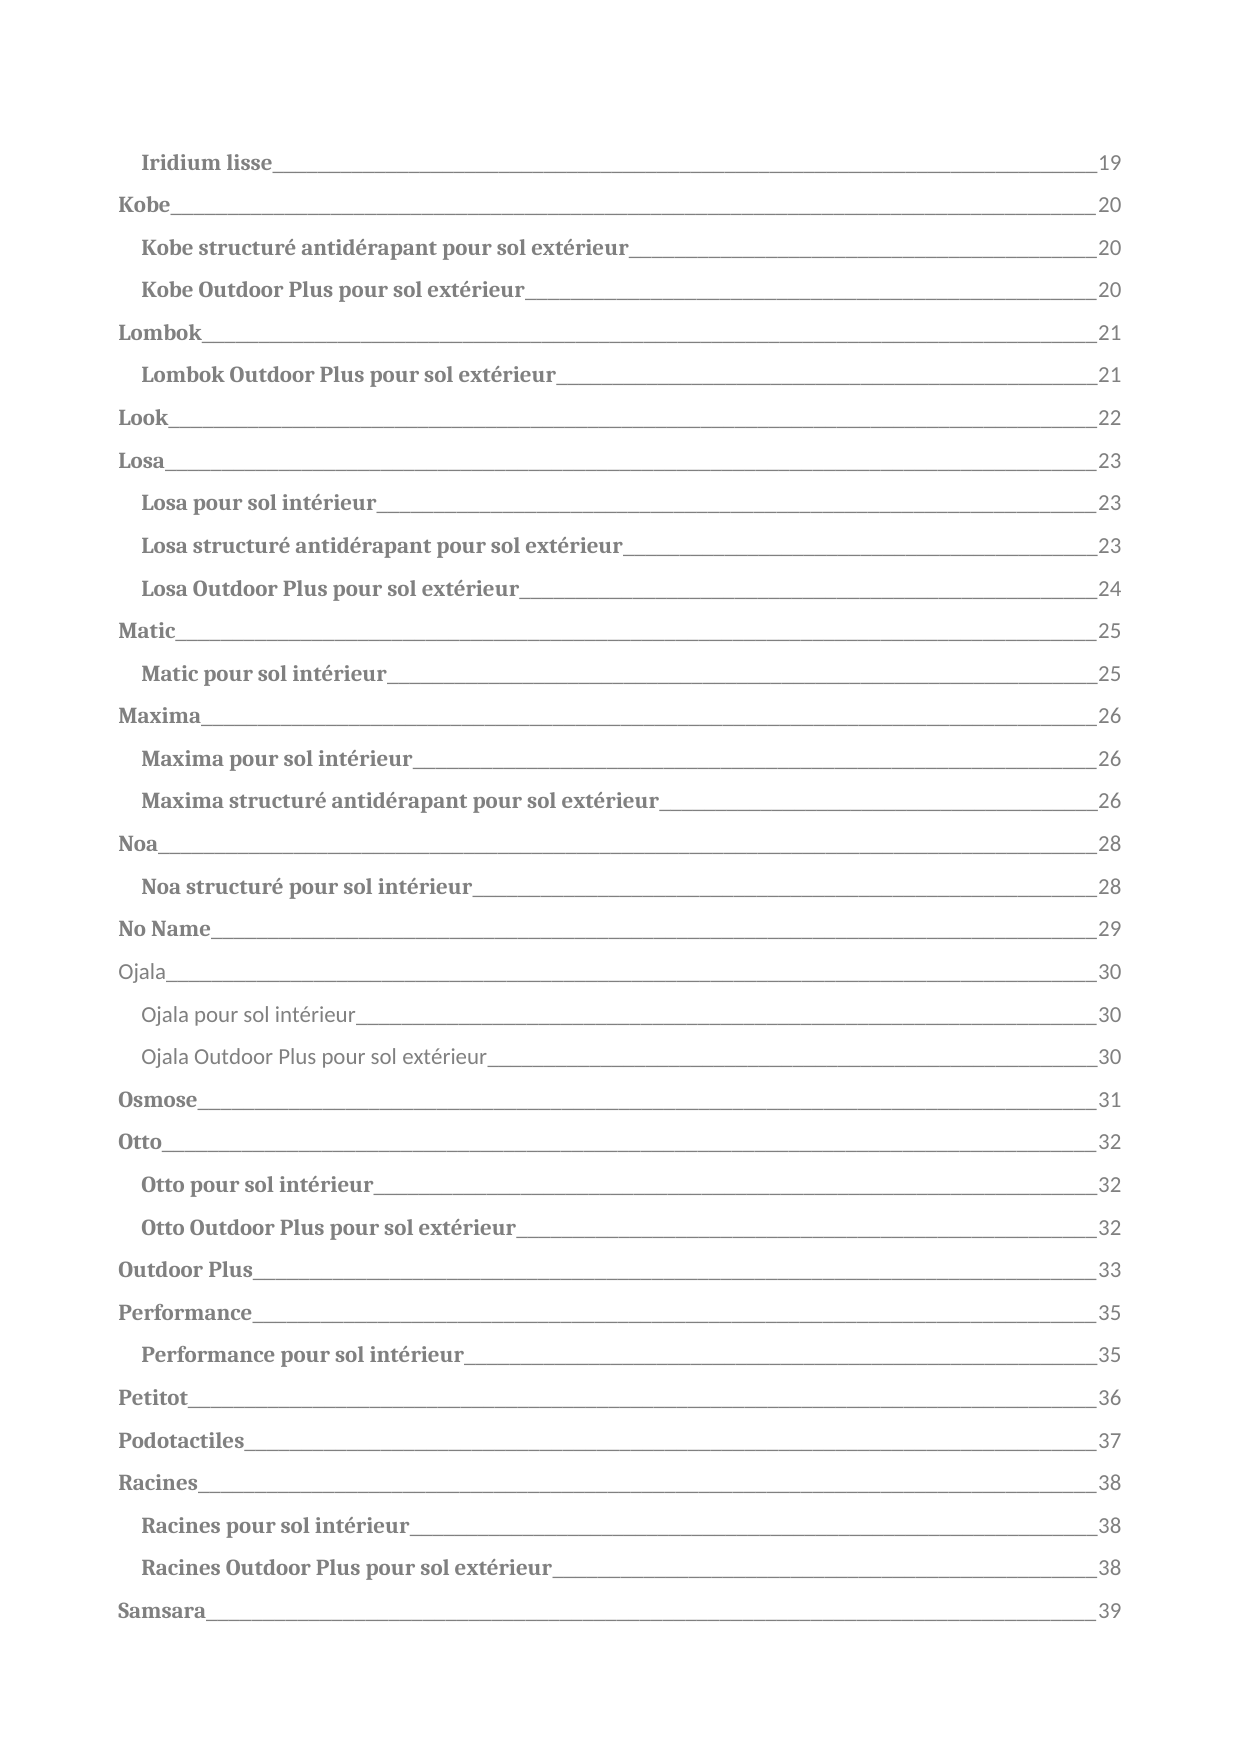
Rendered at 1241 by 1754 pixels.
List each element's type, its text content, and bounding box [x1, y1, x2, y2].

text Losa 23 [118, 446, 1122, 474]
text Losa Outdoor Plus pour sol extérieur 24 [141, 574, 1122, 602]
text Otto Outdoor Plus pour sol extérieur 32 [141, 1213, 1122, 1241]
text Lombok Outdoor Plus pour sol extérieur 21 [141, 361, 1122, 389]
text Samsara 39 [118, 1596, 1122, 1624]
text Maxima structuré antidérapant pour sol extérieur 26 [141, 787, 1122, 815]
text Otto 32 [118, 1127, 1122, 1156]
text Petitot 36 [118, 1383, 1122, 1411]
text Performance pour sol intérieur 35 [141, 1341, 1122, 1368]
text Otto pour sol intérieur 32 [141, 1170, 1122, 1198]
text Racines Outdoor Plus pour sol extérieur 38 [141, 1553, 1122, 1582]
text Ojala 30 [118, 957, 1122, 985]
text Podotactiles 37 [118, 1426, 1122, 1454]
text Noa structuré pour sol intérieur 28 [141, 872, 1122, 900]
text Outdoor Plus 33 [118, 1255, 1122, 1283]
text Matic 25 [118, 616, 1122, 644]
text Losa structuré antidérapant pour sol extérieur 23 [141, 531, 1122, 559]
text Lombok 21 [118, 318, 1122, 346]
text Losa pour sol intérieur 23 [141, 488, 1122, 516]
text Maxima pour sol intérieur 26 [141, 744, 1122, 772]
text Kobe structuré antidérapant pour sol extérieur 20 [141, 233, 1122, 261]
text Kobe Outdoor Plus pour sol extérieur 20 [141, 275, 1122, 303]
text Maxima 26 [118, 701, 1122, 729]
text Racines 38 [118, 1468, 1122, 1496]
text Look 22 [118, 403, 1122, 431]
text No Name 29 [118, 914, 1122, 942]
text Ojala pour sol intérieur 30 [141, 1000, 1122, 1028]
text Kobe 20 [118, 190, 1122, 218]
text Racines pour sol intérieur 38 [141, 1511, 1122, 1539]
text Osmose 31 [118, 1085, 1122, 1113]
text Ojala Outdoor Plus pour sol extérieur 30 [141, 1042, 1122, 1070]
text Performance 35 [118, 1298, 1122, 1326]
text Matic pour sol intérieur 25 [141, 659, 1122, 687]
text Iridium lisse 19 [141, 148, 1122, 176]
text Noa 28 [118, 829, 1122, 857]
